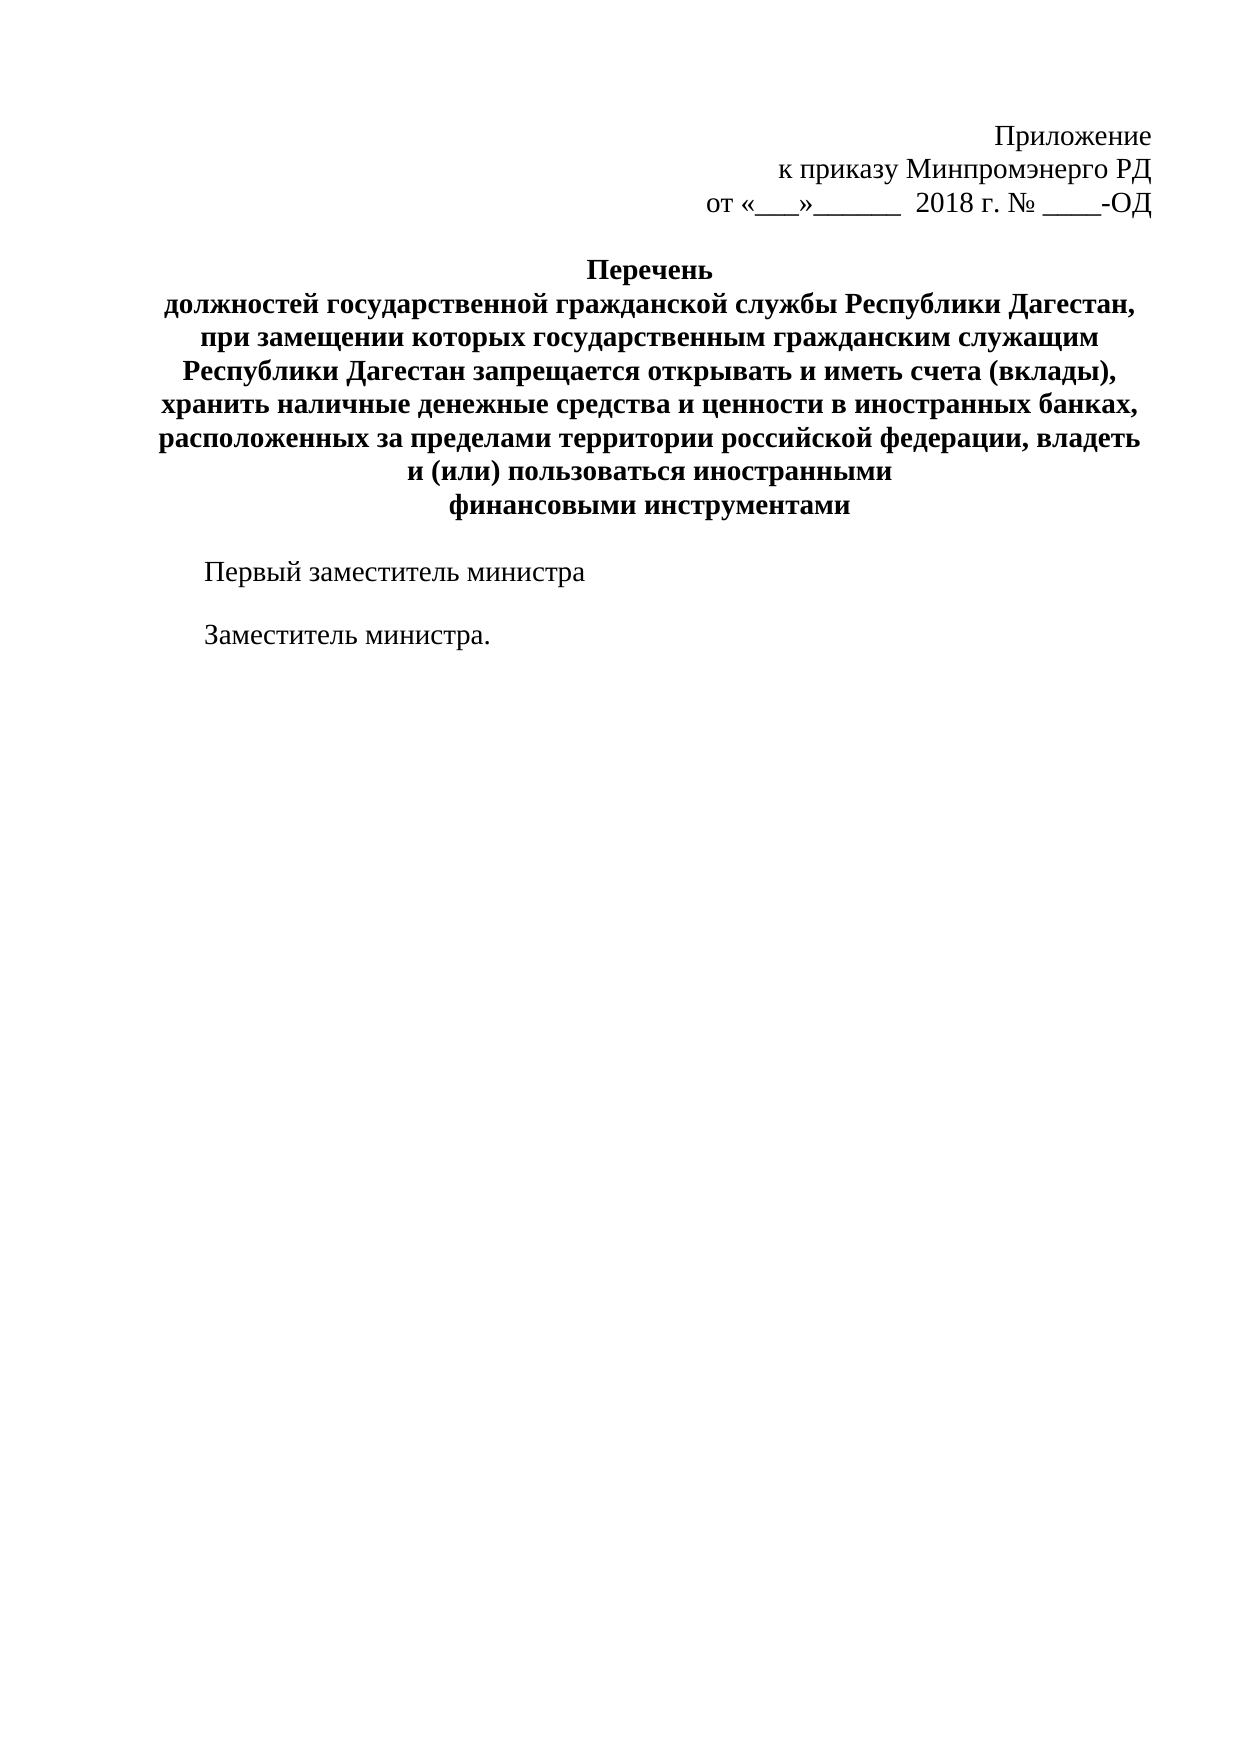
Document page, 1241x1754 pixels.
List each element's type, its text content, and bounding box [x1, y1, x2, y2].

text Заместитель министра. [204, 617, 1152, 650]
text Приложение [148, 118, 1152, 152]
text должностей государственной гражданской службы Республики Дагестан, при замещении которых государственным гражданским служащим Республики Дагестан запрещается открывать и иметь счета (вклады), хранить наличные денежные средства и ценности в иностранных банках, расположенных за пределами территории российской федерации, владеть и (или) пользоваться иностранными [148, 286, 1152, 487]
text к приказу Минпромэнерго РД [148, 152, 1152, 185]
text Первый заместитель министра [204, 554, 1152, 588]
title Перечень [148, 252, 1152, 286]
text финансовыми инструментами [148, 487, 1152, 521]
text от «___»______ 2018 г. № ____-ОД [148, 185, 1152, 219]
